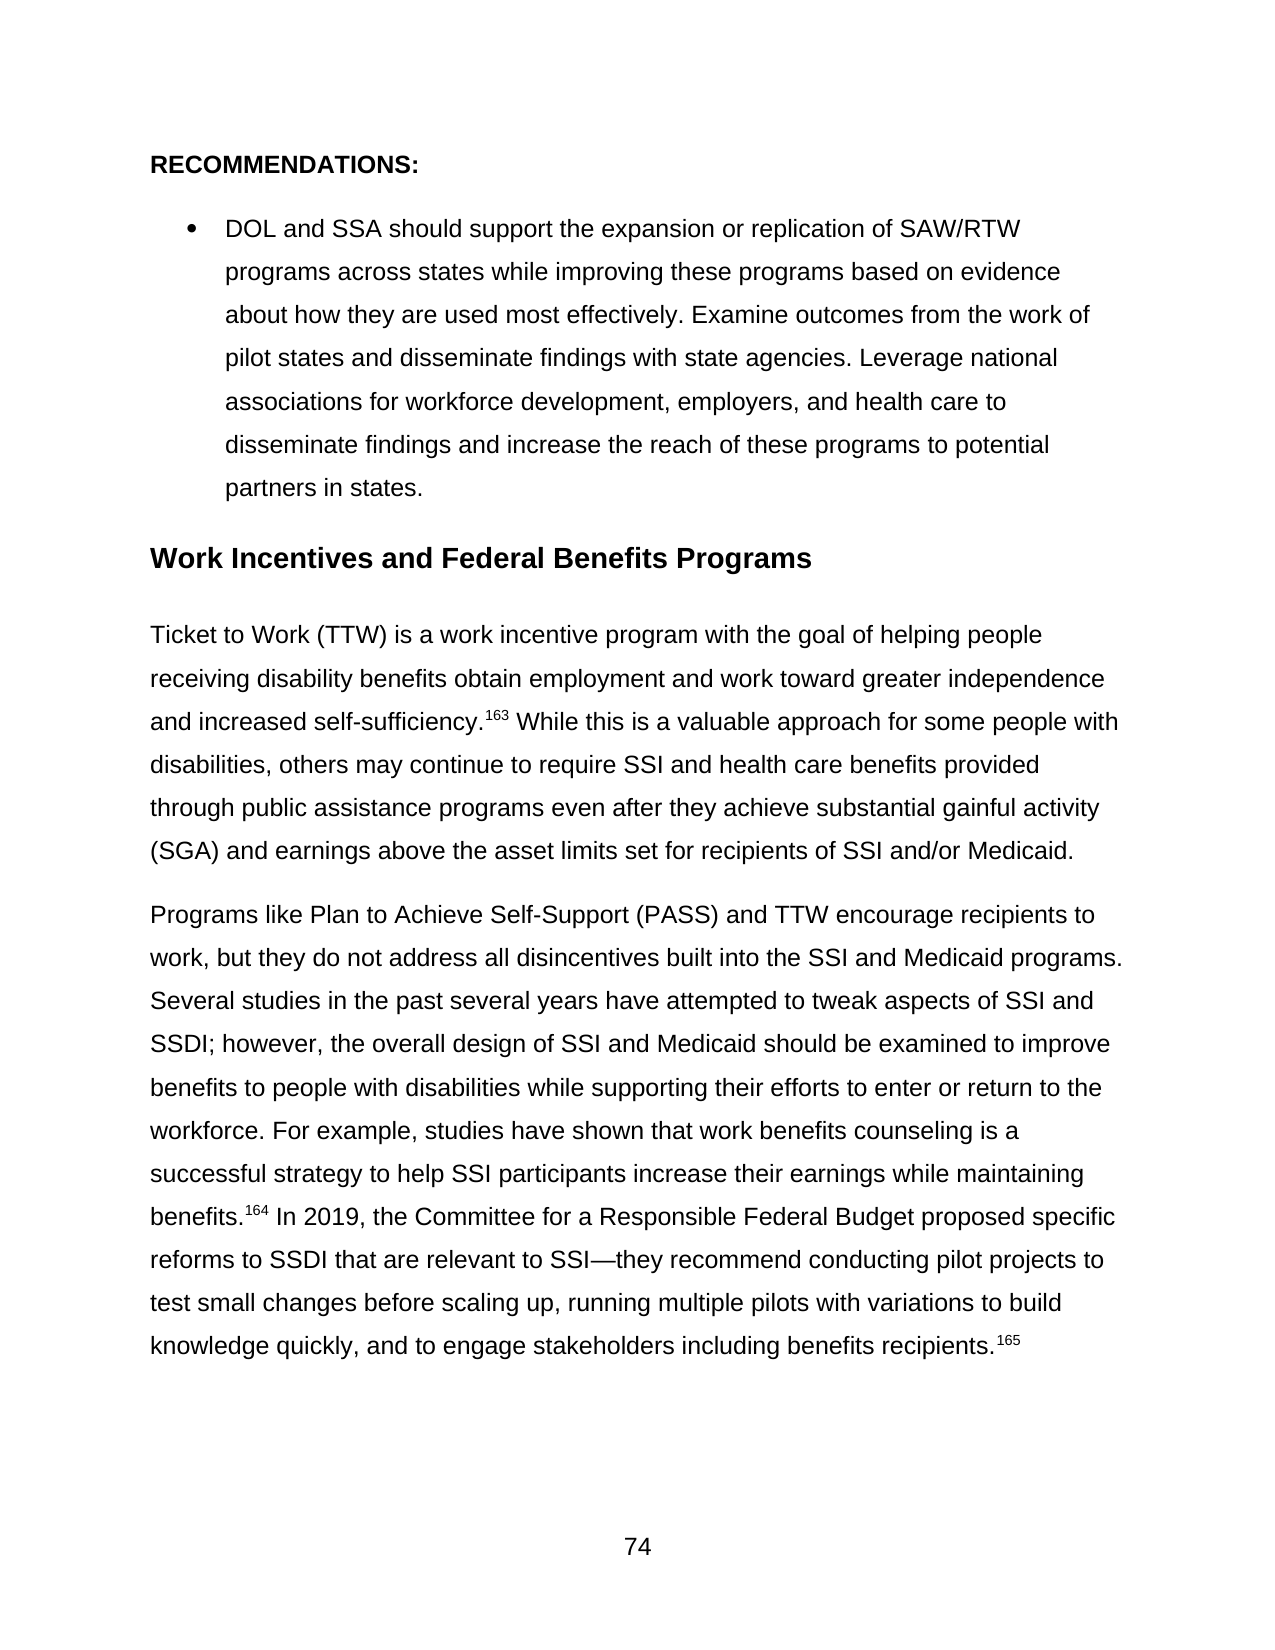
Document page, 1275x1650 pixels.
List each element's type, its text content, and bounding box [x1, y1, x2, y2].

text Programs like Plan to Achieve Self-Support (PASS) and TTW encourage recipients to work, but they do not address all disincentives built into the SSI and Medicaid programs. Several studies in the past several years have attempted to tweak aspects of SSI and SSDI; however, the overall design of SSI and Medicaid should be examined to improve benefits to people with disabilities while supporting their efforts to enter or return to the workforce. For example, studies have shown that work benefits counseling is a successful strategy to help SSI participants increase their earnings while maintaining benefits. In 2019, the Committee for a Responsible Federal Budget proposed specific reforms to SSDI that are relevant to SSI—they recommend conducting pilot projects to test small changes before scaling up, running multiple pilots with variations to build knowledge quickly, and to engage stakeholders including benefits recipients. [150, 900, 1125, 1360]
text Ticket to Work (TTW) is a work incentive program with the goal of helping people receiving disability benefits obtain employment and work toward greater independence and increased self-sufficiency. While this is a valuable approach for some people with disabilities, others may continue to require SSI and health care benefits provided through public assistance programs even after they achieve substantial gainful activity (SGA) and earnings above the asset limits set for recipients of SSI and/or Medicaid. [150, 621, 1125, 865]
text DOL and SSA should support the expansion or replication of SAW/RTW programs across states while improving these programs based on evidence about how they are used most effectively. Examine outcomes from the work of pilot states and disseminate findings with state agencies. Leverage national associations for workforce development, employers, and health care to disseminate findings and increase the reach of these programs to potential partners in states. [187, 214, 1125, 502]
subtitle Work Incentives and Federal Benefits Programs [150, 541, 1125, 574]
text RECOMMENDATIONS: [150, 150, 1125, 179]
